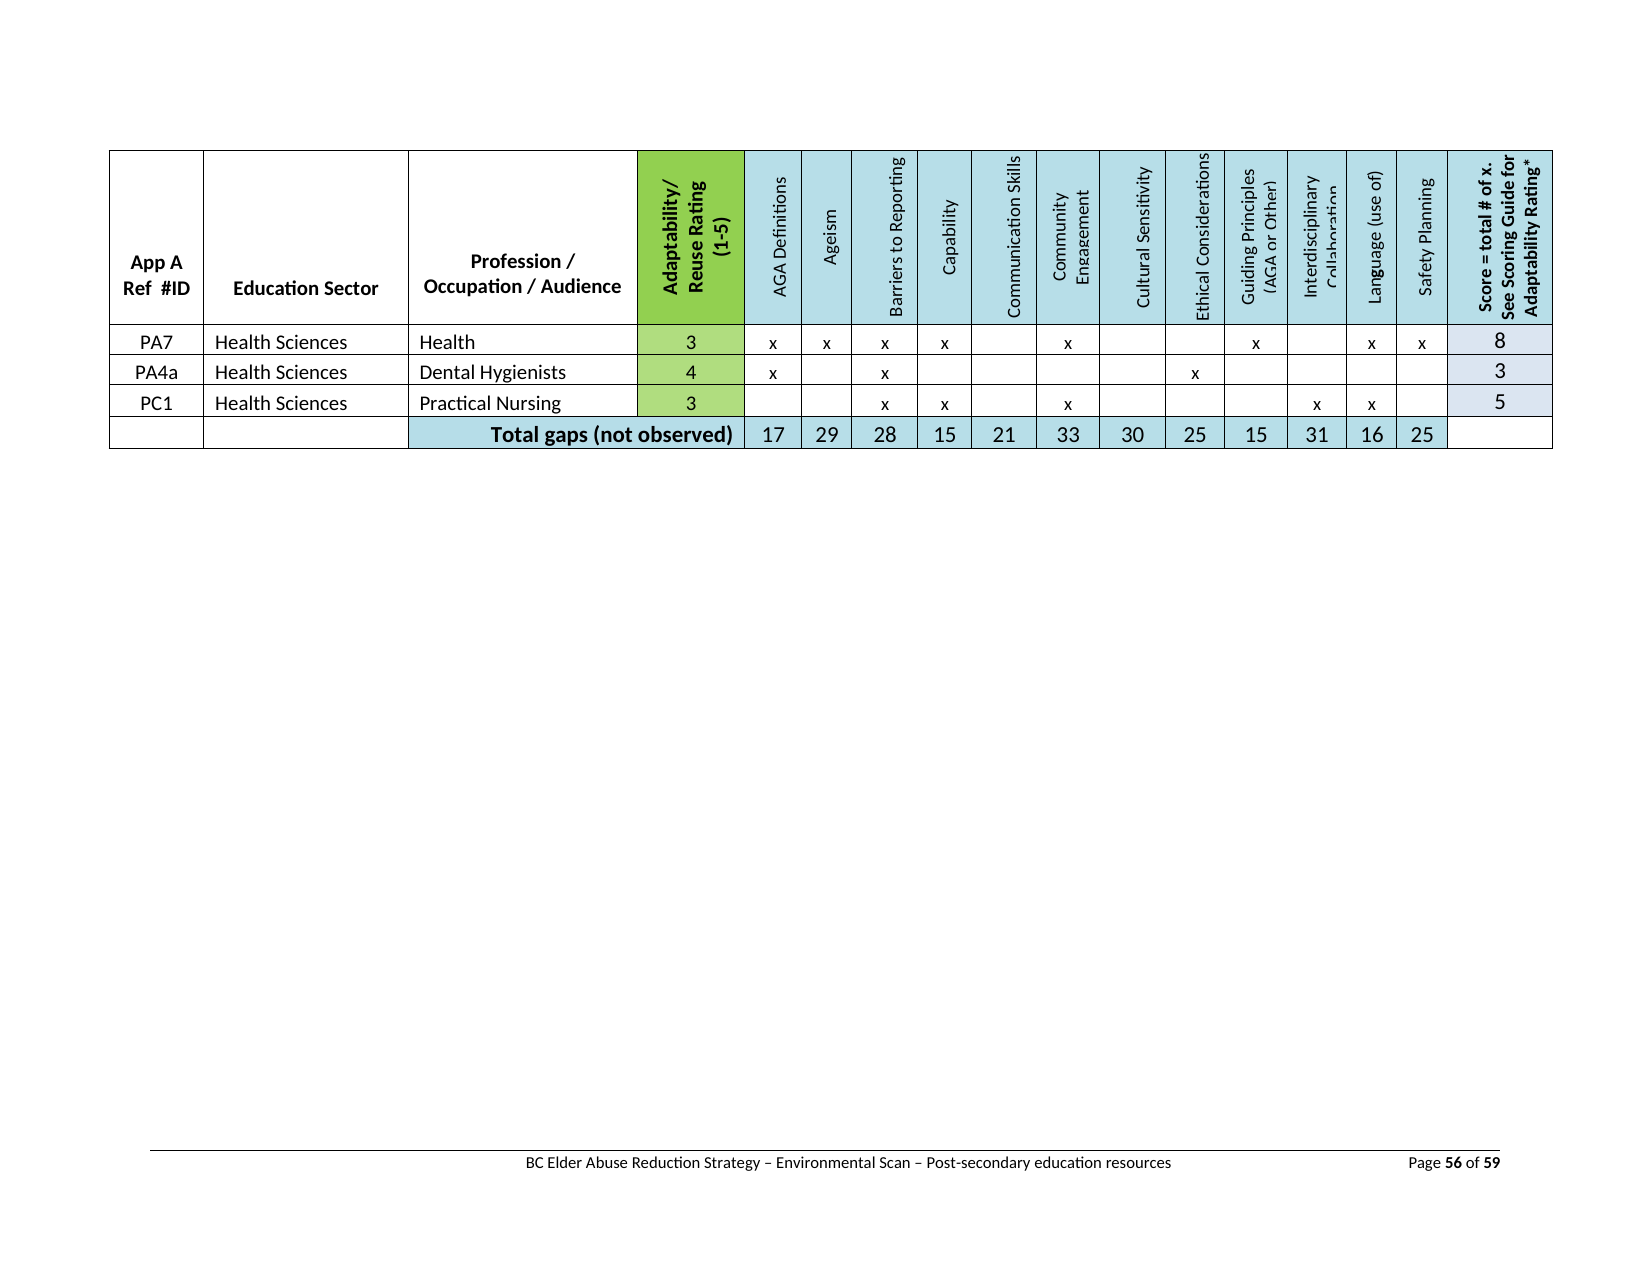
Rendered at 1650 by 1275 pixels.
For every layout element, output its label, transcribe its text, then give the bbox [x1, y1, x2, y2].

table_cell 31 [1288, 417, 1346, 448]
table_cell [1288, 325, 1346, 354]
table_header Score = total # of x. See Scoring Guide for Adaptability Rating* [1448, 151, 1552, 324]
table_header Ageism [802, 151, 851, 324]
table_header Adaptability/ Reuse Rating (1-5) [638, 151, 744, 324]
table_cell x [852, 385, 917, 416]
table_cell x [852, 325, 917, 354]
table_cell 21 [972, 417, 1036, 448]
table_cell 33 [1037, 417, 1099, 448]
table_cell x [745, 355, 801, 384]
table_cell [1037, 355, 1099, 384]
table_cell [1397, 355, 1447, 384]
table_header Barriers to Reporting [852, 151, 917, 324]
table_cell 3 [638, 325, 744, 354]
table_cell [110, 417, 203, 448]
table_cell [972, 355, 1036, 384]
table_header Community Engagement [1037, 151, 1099, 324]
table_header Interdisciplinary Collaboration [1288, 151, 1346, 324]
table_cell x [1225, 325, 1287, 354]
table_cell x [852, 355, 917, 384]
table_cell 3 [638, 385, 744, 416]
table_cell x [1347, 325, 1396, 354]
table_cell [802, 355, 851, 384]
table_cell x [802, 325, 851, 354]
table_cell [918, 355, 971, 384]
table_header Language (use of) [1347, 151, 1396, 324]
table_cell [1100, 325, 1165, 354]
table_cell PA4a [110, 355, 203, 384]
table_cell x [1347, 385, 1396, 416]
table_cell Health Sciences [204, 355, 408, 384]
table_cell [1288, 355, 1346, 384]
table_cell Practical Nursing [409, 385, 637, 416]
table_header AGA Definitions [745, 151, 801, 324]
table_cell Dental Hygienists [409, 355, 637, 384]
table_header Capability [918, 151, 971, 324]
table_cell [1225, 355, 1287, 384]
table_header Safety Planning [1397, 151, 1447, 324]
table_cell x [1037, 325, 1099, 354]
table_cell x [1397, 325, 1447, 354]
table_cell 30 [1100, 417, 1165, 448]
table_cell [1225, 385, 1287, 416]
table_header App A Ref #ID [110, 151, 203, 324]
table_header Cultural Sensitivity [1100, 151, 1165, 324]
table_cell x [918, 325, 971, 354]
table_cell [204, 417, 408, 448]
table_cell PA7 [110, 325, 203, 354]
table_cell Health [409, 325, 637, 354]
table_header Guiding Principles (AGA or Other) [1225, 151, 1287, 324]
table_cell x [1166, 355, 1224, 384]
table_cell [802, 385, 851, 416]
table_cell x [1037, 385, 1099, 416]
table_cell [972, 325, 1036, 354]
table_cell 17 [745, 417, 801, 448]
table_cell 5 [1448, 385, 1552, 416]
table_cell x [1288, 385, 1346, 416]
table_cell 15 [1225, 417, 1287, 448]
table_cell PC1 [110, 385, 203, 416]
table_cell Total gaps (not observed) [409, 417, 744, 448]
table_header Education Sector [204, 151, 408, 324]
table_cell 8 [1448, 325, 1552, 354]
table_cell 25 [1397, 417, 1447, 448]
table_cell 29 [802, 417, 851, 448]
table_cell [1166, 325, 1224, 354]
table_cell 15 [918, 417, 971, 448]
table_cell [1100, 355, 1165, 384]
table_cell [1397, 385, 1447, 416]
table_cell 28 [852, 417, 917, 448]
table_cell [1448, 417, 1552, 448]
table_cell 25 [1166, 417, 1224, 448]
table_cell 3 [1448, 355, 1552, 384]
table_cell [1100, 385, 1165, 416]
table_cell [1166, 385, 1224, 416]
table_cell x [745, 325, 801, 354]
table_cell x [918, 385, 971, 416]
table_cell [1347, 355, 1396, 384]
table_cell 4 [638, 355, 744, 384]
table_cell [745, 385, 801, 416]
table_cell Health Sciences [204, 385, 408, 416]
table_cell 16 [1347, 417, 1396, 448]
table_cell Health Sciences [204, 325, 408, 354]
table_header Communication Skills [972, 151, 1036, 324]
table_cell [972, 385, 1036, 416]
table_header Profession / Occupation / Audience [409, 151, 637, 324]
table_header Ethical Considerations [1166, 151, 1224, 324]
